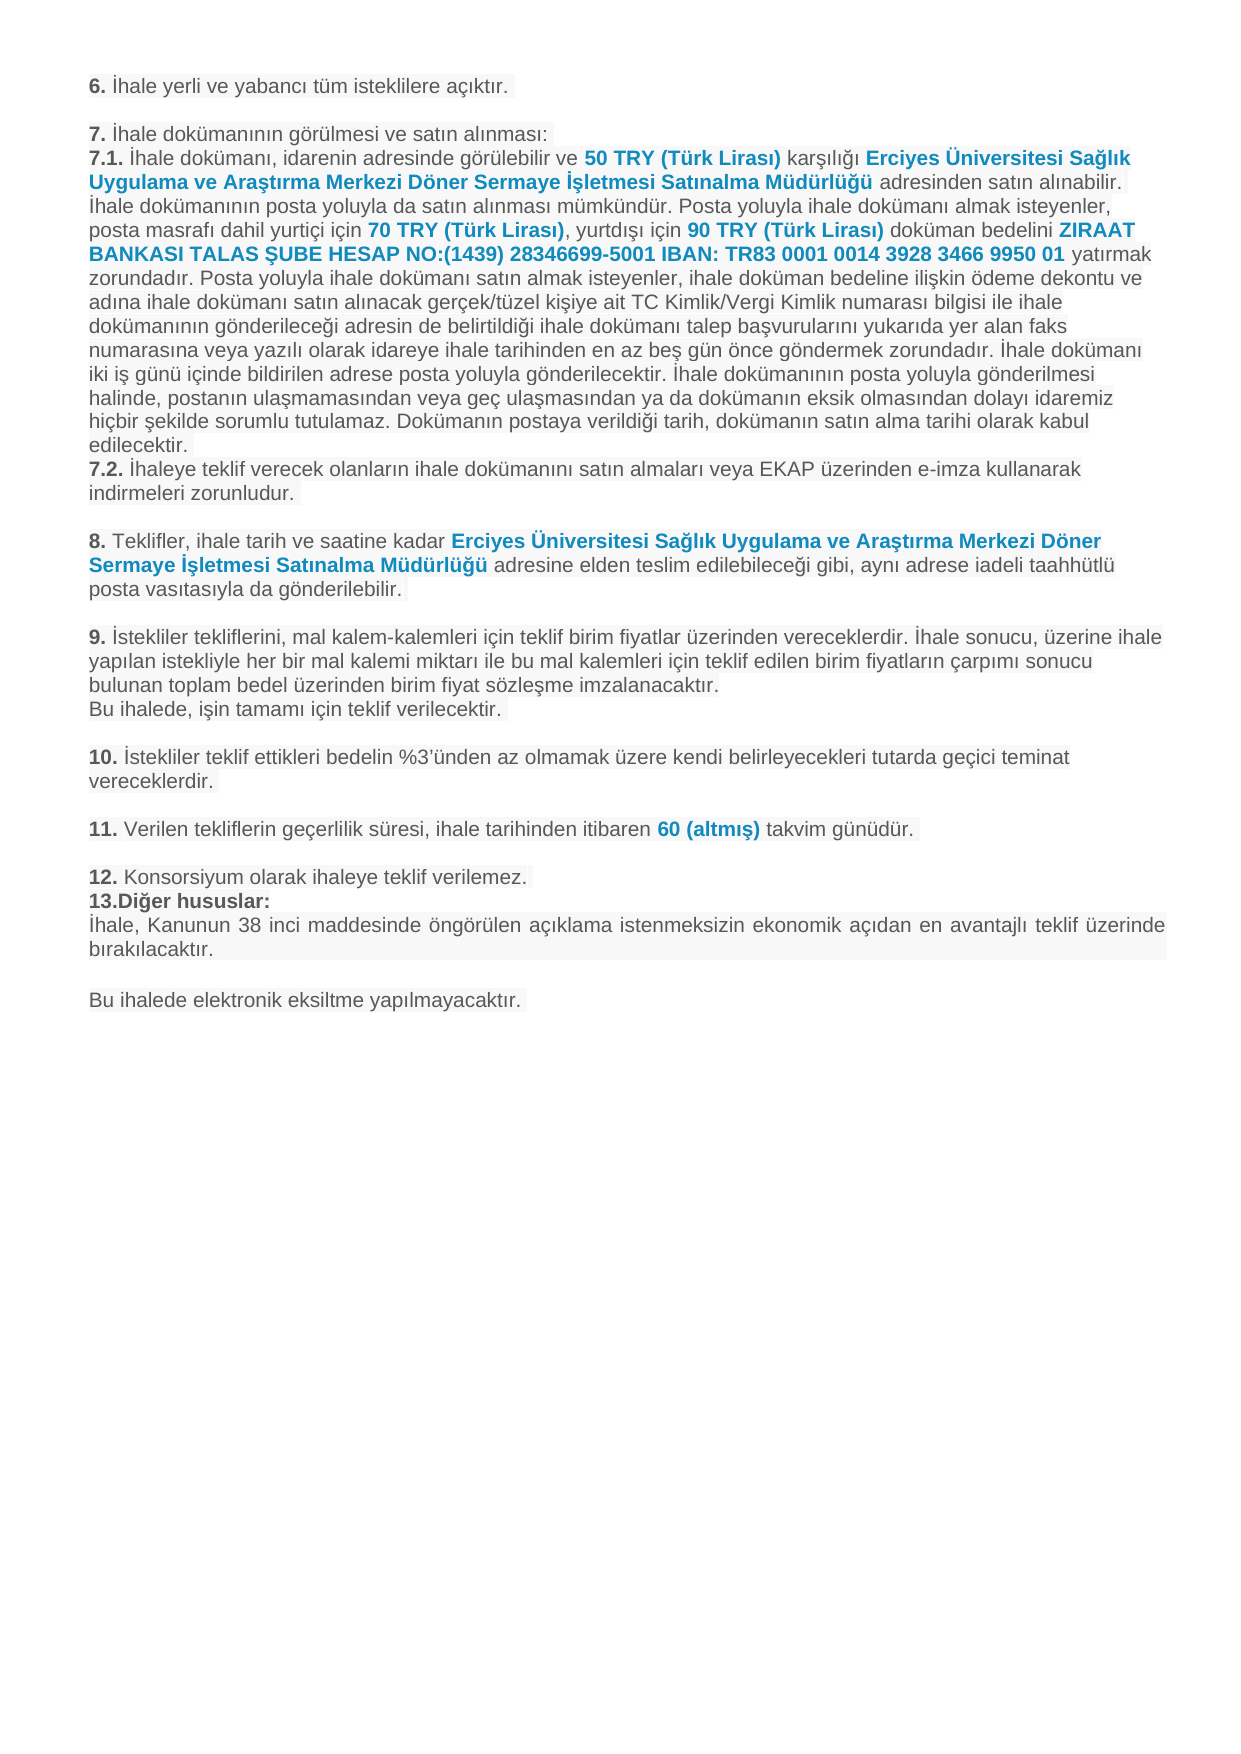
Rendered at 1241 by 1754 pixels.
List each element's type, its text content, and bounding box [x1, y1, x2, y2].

text İhale, Kanunun 38 inci maddesinde öngörülen açıklama istenmeksizin ekonomik açıdan en avantajlı teklif üzerinde bırakılacaktır. [89, 912, 1167, 960]
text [89, 74, 1167, 912]
text Bu ihalede elektronik eksiltme yapılmayacaktır. [89, 960, 1167, 1012]
